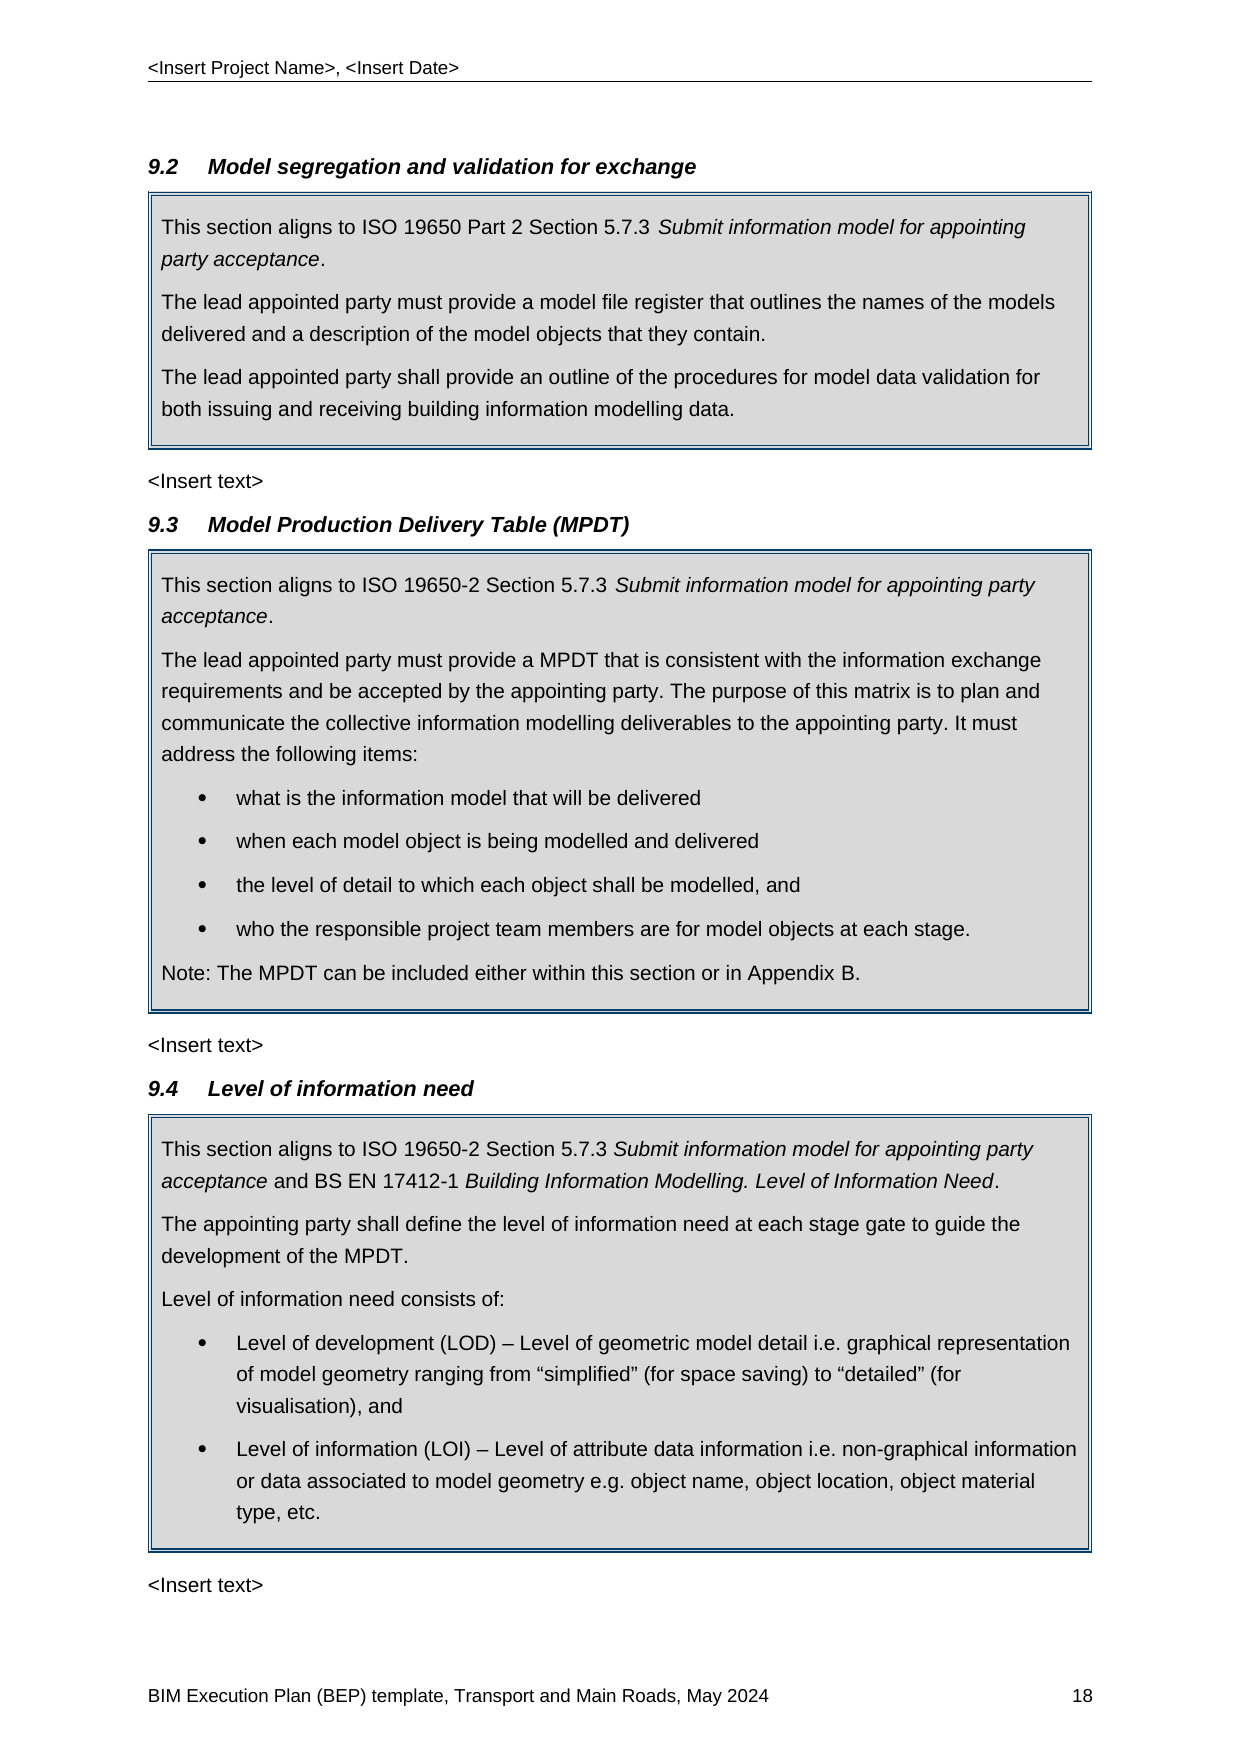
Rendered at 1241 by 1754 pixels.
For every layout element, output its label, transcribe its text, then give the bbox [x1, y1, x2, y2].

text <Insert text> [148, 1026, 1092, 1057]
table_header This section aligns to ISO 19650-2 Section 5.7.3 Submit information model for appointing party acceptance and BS EN 17412-1 Building Information Modelling. Level of Information Need. The appointing party shall define the level of information need at each stage gate to guide the development of the MPDT. Level of information need consists of: Level of development (LOD) – Level of geometric model detail i.e. graphical representation of model geometry ranging from “simplified” (for space saving) to “detailed” (for visualisation), and Level of information (LOI) – Level of attribute data information i.e. non-graphical information or data associated to model geometry e.g. object name, object location, object material type, etc. [152, 1118, 1088, 1548]
subtitle Model segregation and validation for exchange [148, 148, 1092, 179]
text <Insert text> [148, 1565, 1092, 1596]
subtitle Level of information need [148, 1070, 1092, 1101]
subtitle Model Production Delivery Table (MPDT) [148, 506, 1092, 537]
table_header This section aligns to ISO 19650-2 Section 5.7.3 Submit information model for appointing party acceptance. The lead appointed party must provide a MPDT that is consistent with the information exchange requirements and be accepted by the appointing party. The purpose of this matrix is to plan and communicate the collective information modelling deliverables to the appointing party. It must address the following items: what is the information model that will be delivered when each model object is being modelled and delivered the level of detail to which each object shall be modelled, and who the responsible project team members are for model objects at each stage. Note: The MPDT can be included either within this section or in Appendix B. [152, 554, 1088, 1009]
text <Insert text> [148, 462, 1092, 493]
table_header This section aligns to ISO 19650 Part 2 Section 5.7.3 Submit information model for appointing party acceptance. The lead appointed party must provide a model file register that outlines the names of the models delivered and a description of the model objects that they contain. The lead appointed party shall provide an outline of the procedures for model data validation for both issuing and receiving building information modelling data. [152, 196, 1088, 445]
